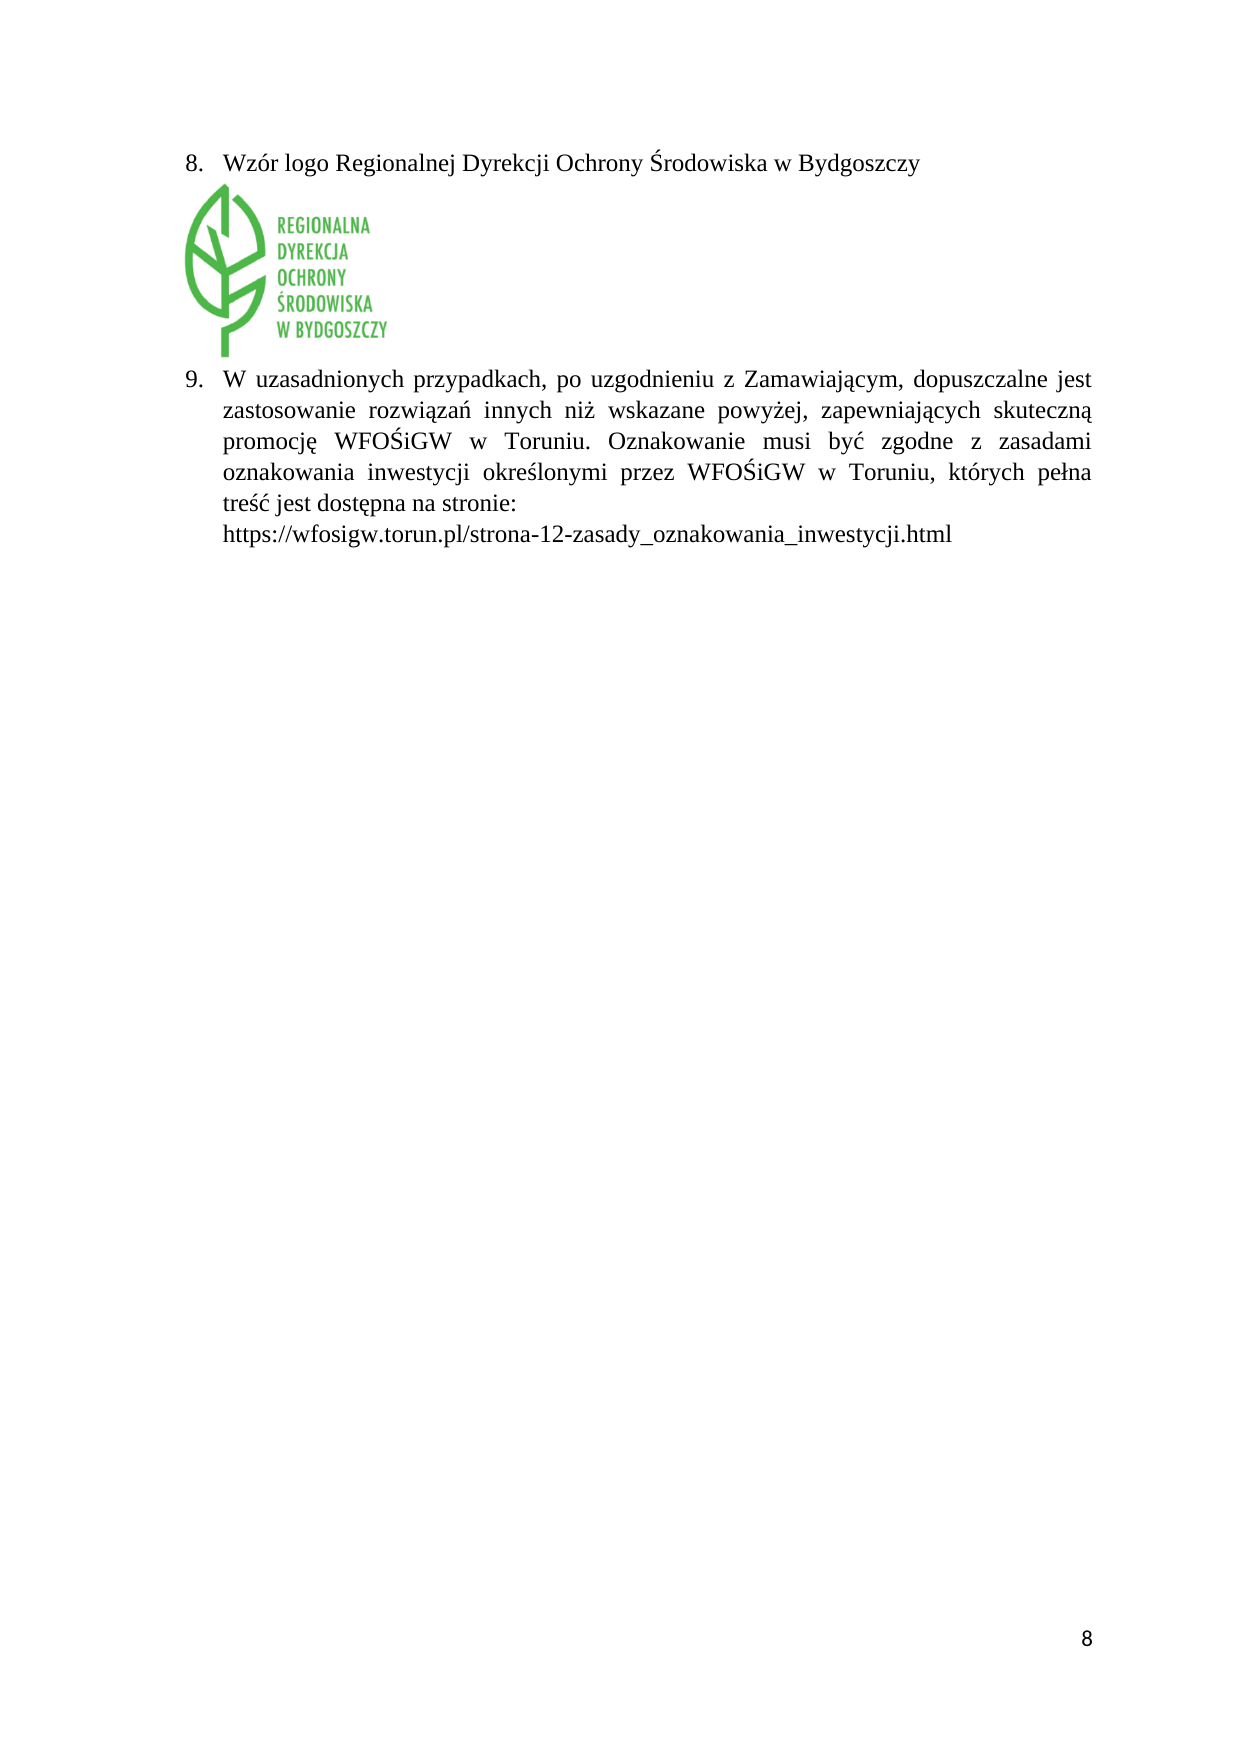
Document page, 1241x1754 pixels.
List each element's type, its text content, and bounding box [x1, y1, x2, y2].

picture [177, 180, 393, 361]
list W uzasadnionych przypadkach, po uzgodnieniu z Zamawiającym, dopuszczalne jest zastosowanie rozwiązań innych niż wskazane powyżej, zapewniających skuteczną promocję WFOŚiGW w Toruniu. Oznakowanie musi być zgodne z zasadami oznakowania inwestycji określonymi przez WFOŚiGW w Toruniu, których pełna treść jest dostępna na stronie: [185, 364, 1093, 517]
list Wzór logo Regionalnej Dyrekcji Ochrony Środowiska w Bydgoszczy [185, 148, 1093, 176]
list https://wfosigw.torun.pl/strona-12-zasady_oznakowania_inwestycji.html [223, 519, 1093, 548]
